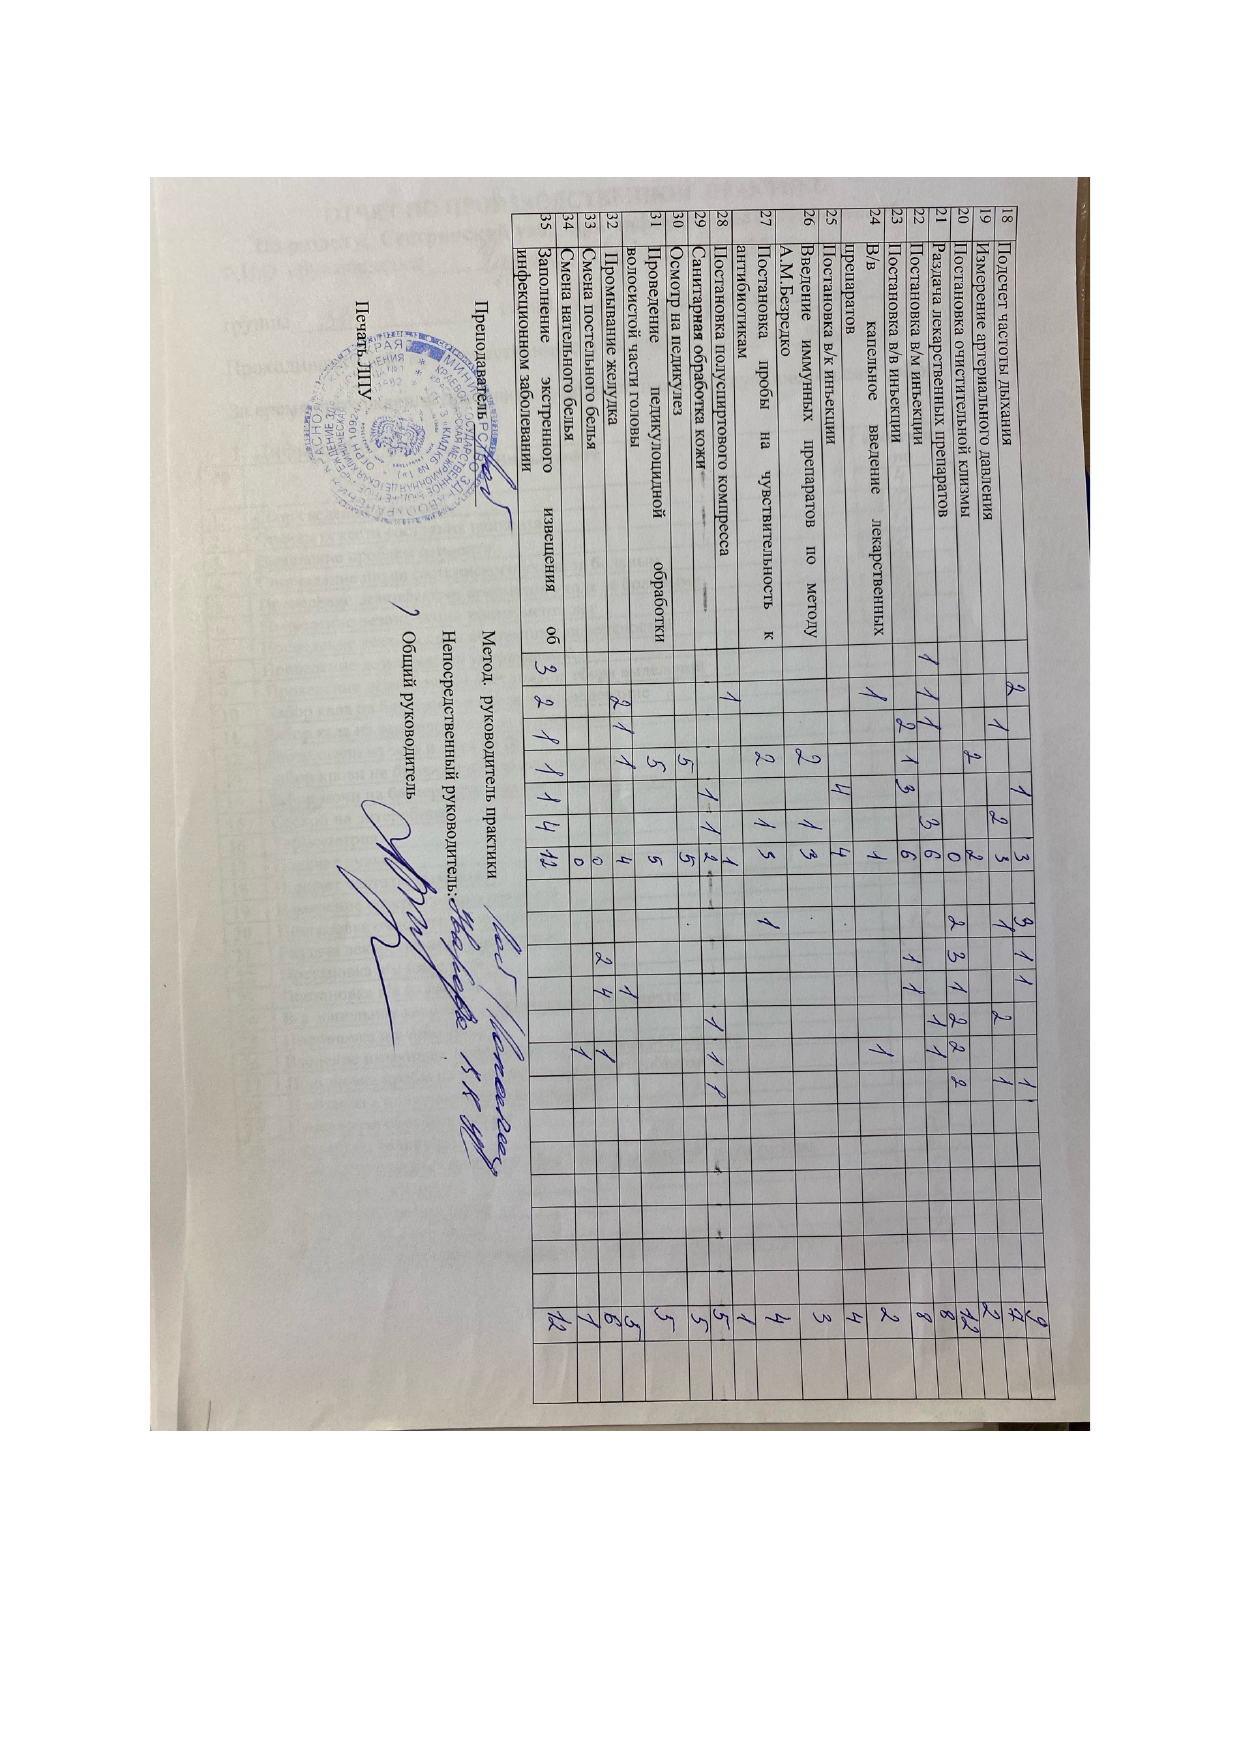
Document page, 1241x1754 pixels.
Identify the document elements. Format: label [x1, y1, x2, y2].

picture [150, 177, 1091, 1431]
